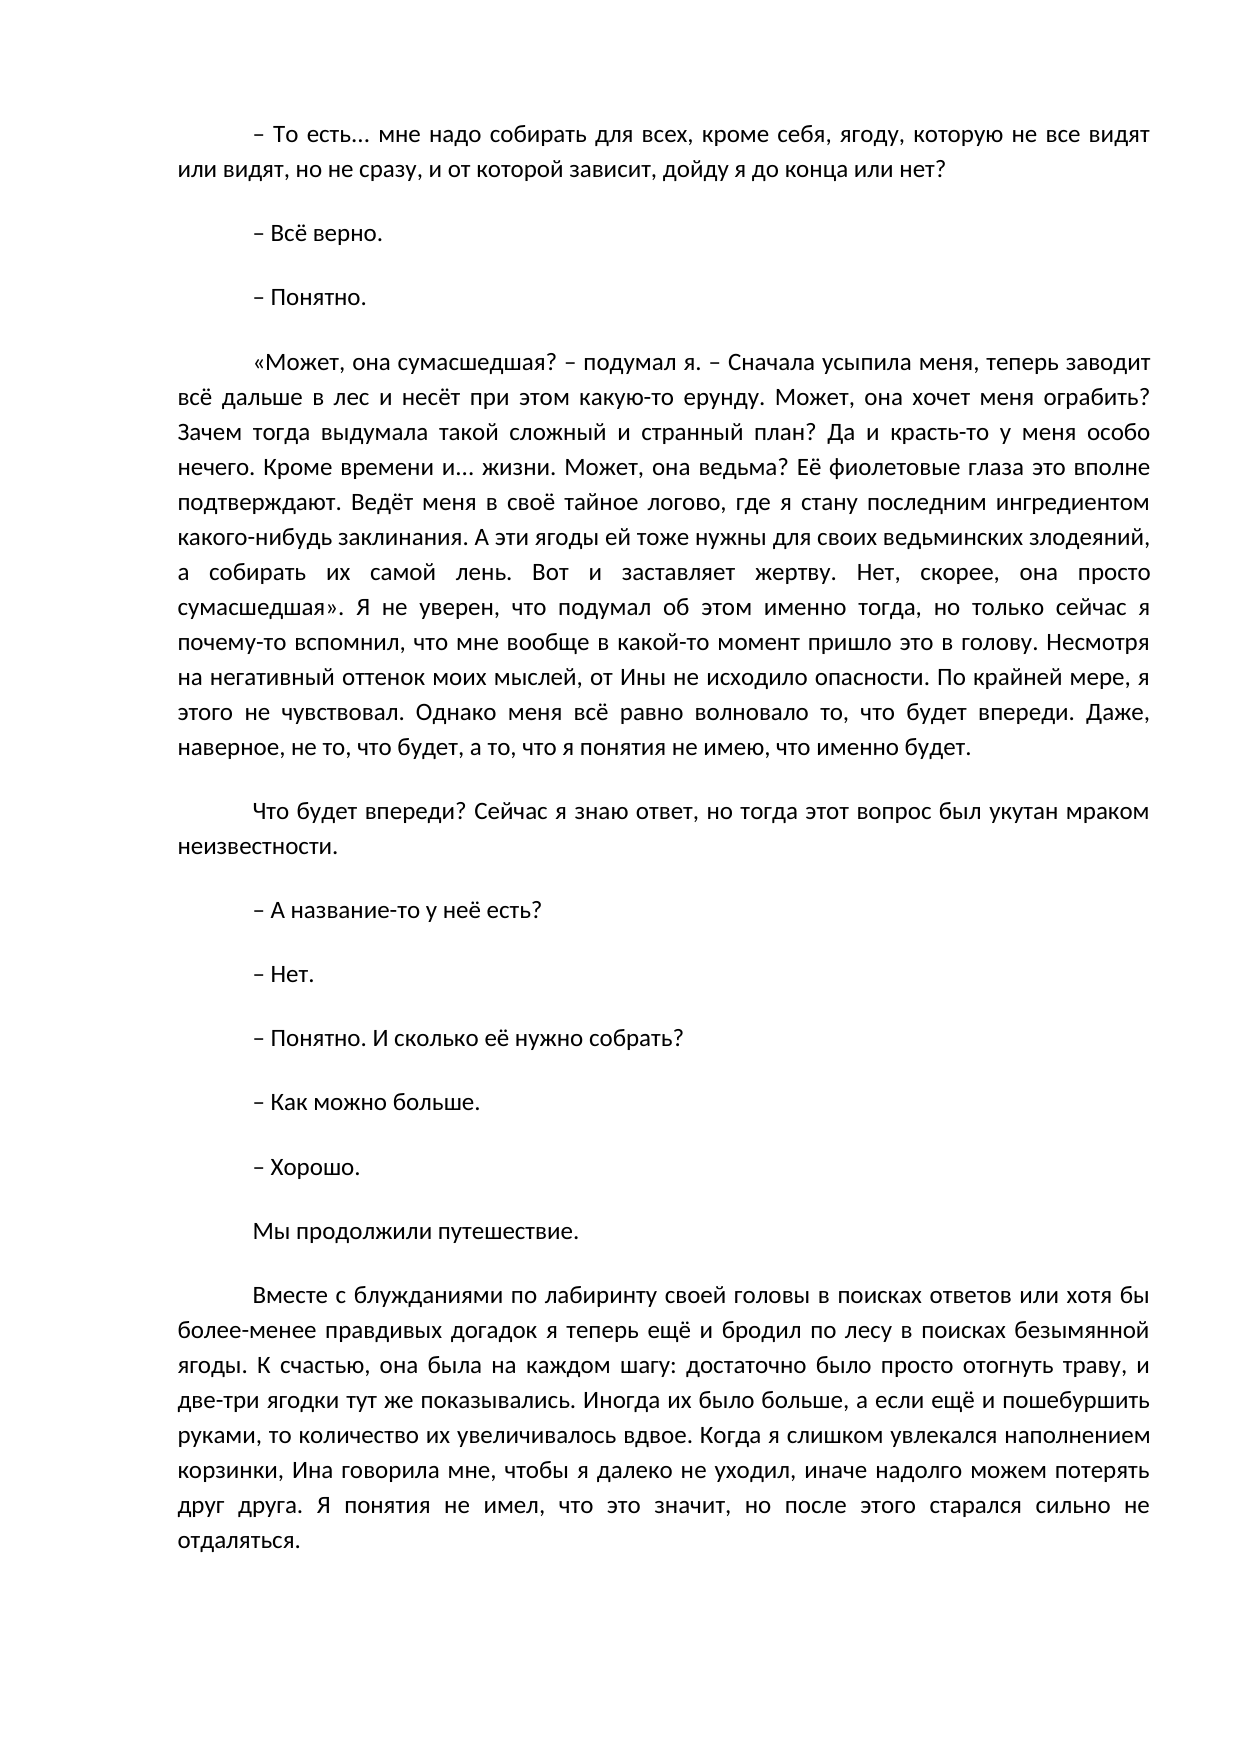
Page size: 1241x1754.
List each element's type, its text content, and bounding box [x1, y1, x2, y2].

text Что будет впереди? Сейчас я знаю ответ, но тогда этот вопрос был укутан мраком неизвестности. [177, 795, 1152, 860]
text «Может, она сумасшедшая? – подумал я. – Сначала усыпила меня, теперь заводит всё дальше в лес и несёт при этом какую-то ерунду. Может, она хочет меня ограбить? Зачем тогда выдумала такой сложный и странный план? Да и красть-то у меня особо нечего. Кроме времени и... жизни. Может, она ведьма? Её фиолетовые глаза это вполне подтверждают. Ведёт меня в своё тайное логово, где я стану последним ингредиентом какого-нибудь заклинания. А эти ягоды ей тоже нужны для своих ведьминских злодеяний, а собирать их самой лень. Вот и заставляет жертву. Нет, скорее, она просто сумасшедшая». Я не уверен, что подумал об этом именно тогда, но только сейчас я почему-то вспомнил, что мне вообще в какой-то момент пришло это в голову. Несмотря на негативный оттенок моих мыслей, от Ины не исходило опасности. По крайней мере, я этого не чувствовал. Однако меня всё равно волновало то, что будет впереди. Даже, наверное, не то, что будет, а то, что я понятия не имею, что именно будет. [177, 346, 1152, 761]
text – То есть... мне надо собирать для всех, кроме себя, ягоду, которую не все видят или видят, но не сразу, и от которой зависит, дойду я до конца или нет? [177, 118, 1152, 184]
text Мы продолжили путешествие. [177, 1215, 1152, 1245]
text – Как можно больше. [177, 1086, 1152, 1117]
text – Всё верно. [177, 217, 1152, 248]
text – Понятно. И сколько её нужно собрать? [177, 1022, 1152, 1053]
text – Понятно. [177, 281, 1152, 312]
text Вместе с блужданиями по лабиринту своей головы в поисках ответов или хотя бы более-менее правдивых догадок я теперь ещё и бродил по лесу в поисках безымянной ягоды. К счастью, она была на каждом шагу: достаточно было просто отогнуть траву, и две-три ягодки тут же показывались. Иногда их было больше, а если ещё и пошебуршить руками, то количество их увеличивалось вдвое. Когда я слишком увлекался наполнением корзинки, Ина говорила мне, чтобы я далеко не уходил, иначе надолго можем потерять друг друга. Я понятия не имел, что это значит, но после этого старался сильно не отдаляться. [177, 1279, 1152, 1554]
text – А название-то у неё есть? [177, 894, 1152, 924]
text – Хорошо. [177, 1151, 1152, 1181]
text – Нет. [177, 958, 1152, 989]
